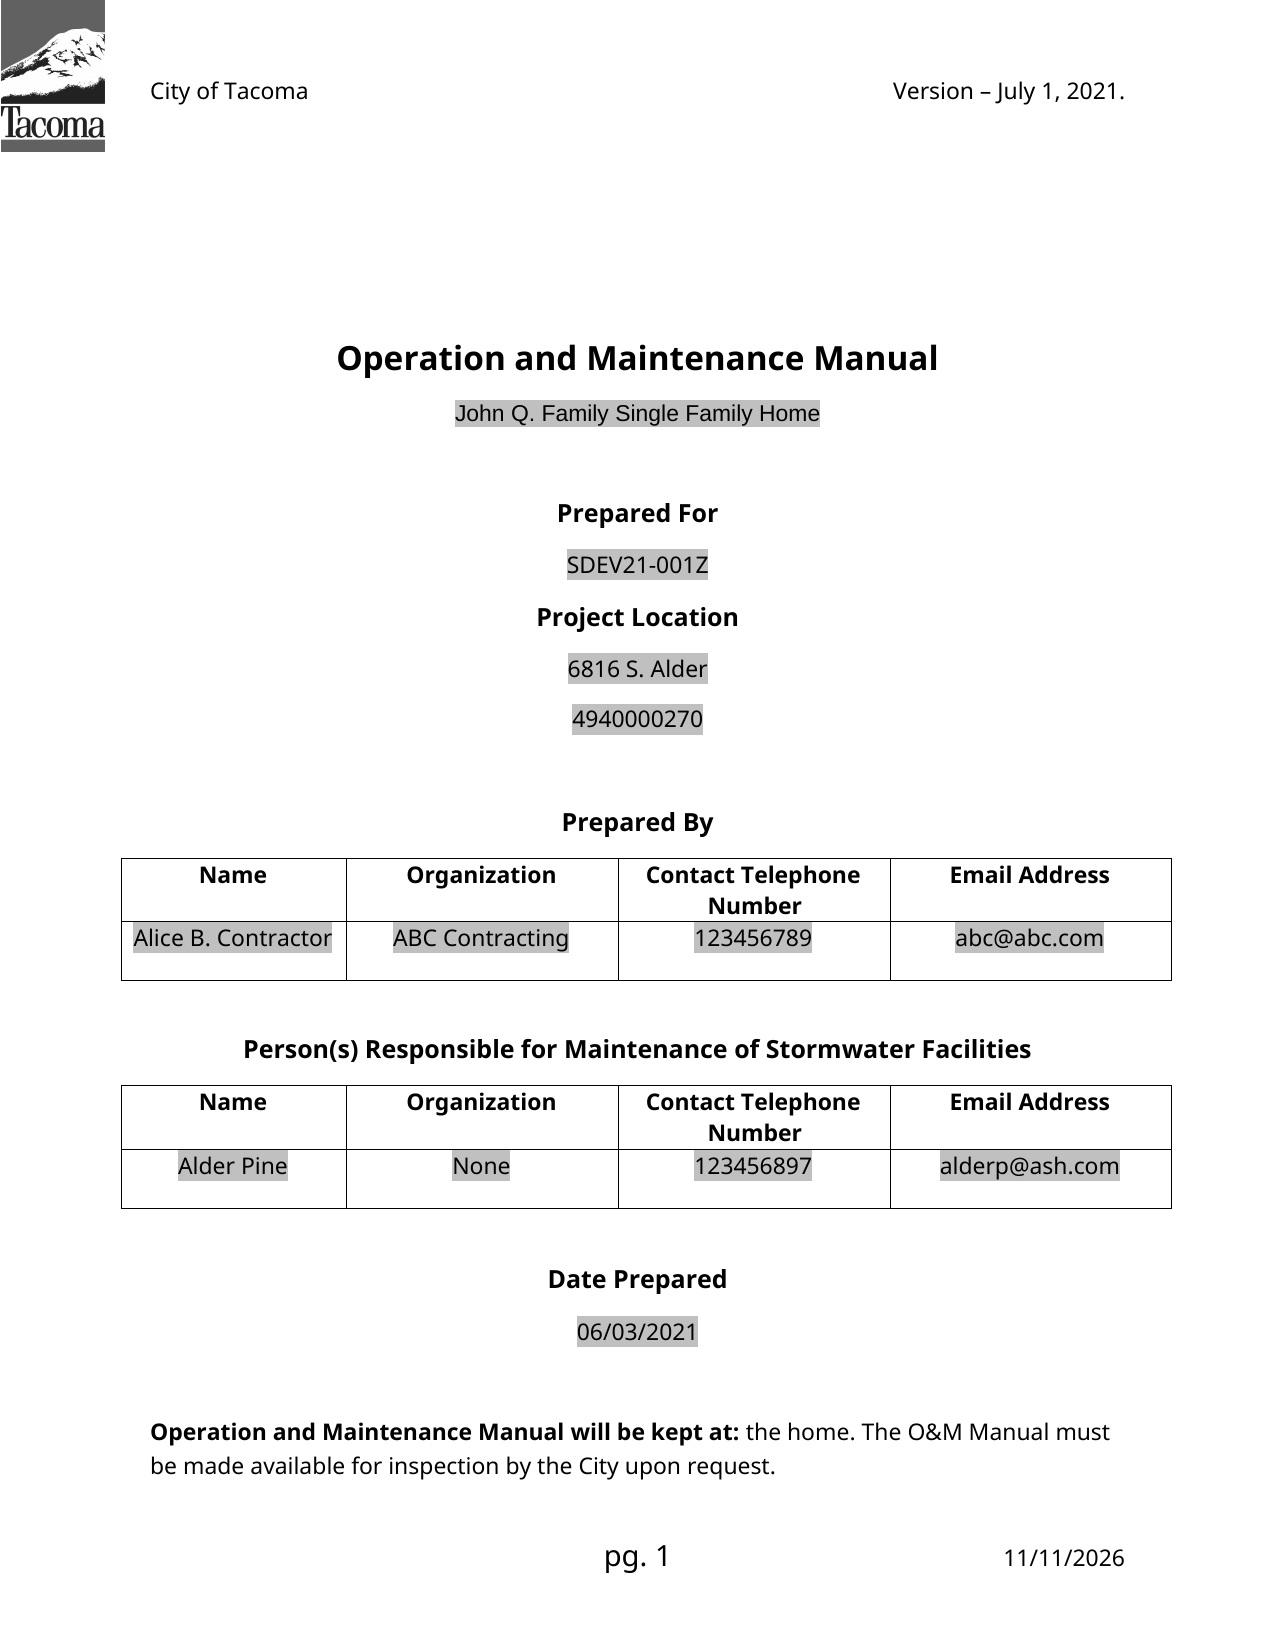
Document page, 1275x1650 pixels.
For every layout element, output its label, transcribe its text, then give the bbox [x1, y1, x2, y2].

table_header Name [122, 1086, 346, 1149]
table_cell [891, 922, 1171, 980]
text Date Prepared [150, 1262, 1125, 1296]
text Operation and Maintenance Manual [150, 334, 1125, 380]
table_cell [619, 922, 890, 980]
table_header Name [122, 859, 346, 921]
table_header Email Address [891, 859, 1171, 921]
text Operation and Maintenance Manual will be kept at: . The O&M Manual must be made available for inspection by the City upon request. [150, 1416, 1125, 1481]
table_header Email Address [891, 1086, 1171, 1149]
text Prepared By [150, 804, 1125, 838]
table_cell [347, 1150, 618, 1208]
table_cell [891, 1150, 1171, 1208]
text Project Location [150, 599, 1125, 634]
text Person(s) Responsible for Maintenance of Stormwater Facilities [150, 1032, 1125, 1066]
table_cell [122, 922, 346, 980]
table_header Contact Telephone Number [619, 859, 890, 921]
table_header Organization [347, 859, 618, 921]
picture [1, 0, 105, 152]
table_cell [619, 1150, 890, 1208]
table_header Organization [347, 1086, 618, 1149]
table_cell [347, 922, 618, 980]
text Prepared For [150, 496, 1125, 530]
table_cell [122, 1150, 346, 1208]
table_header Contact Telephone Number [619, 1086, 890, 1149]
